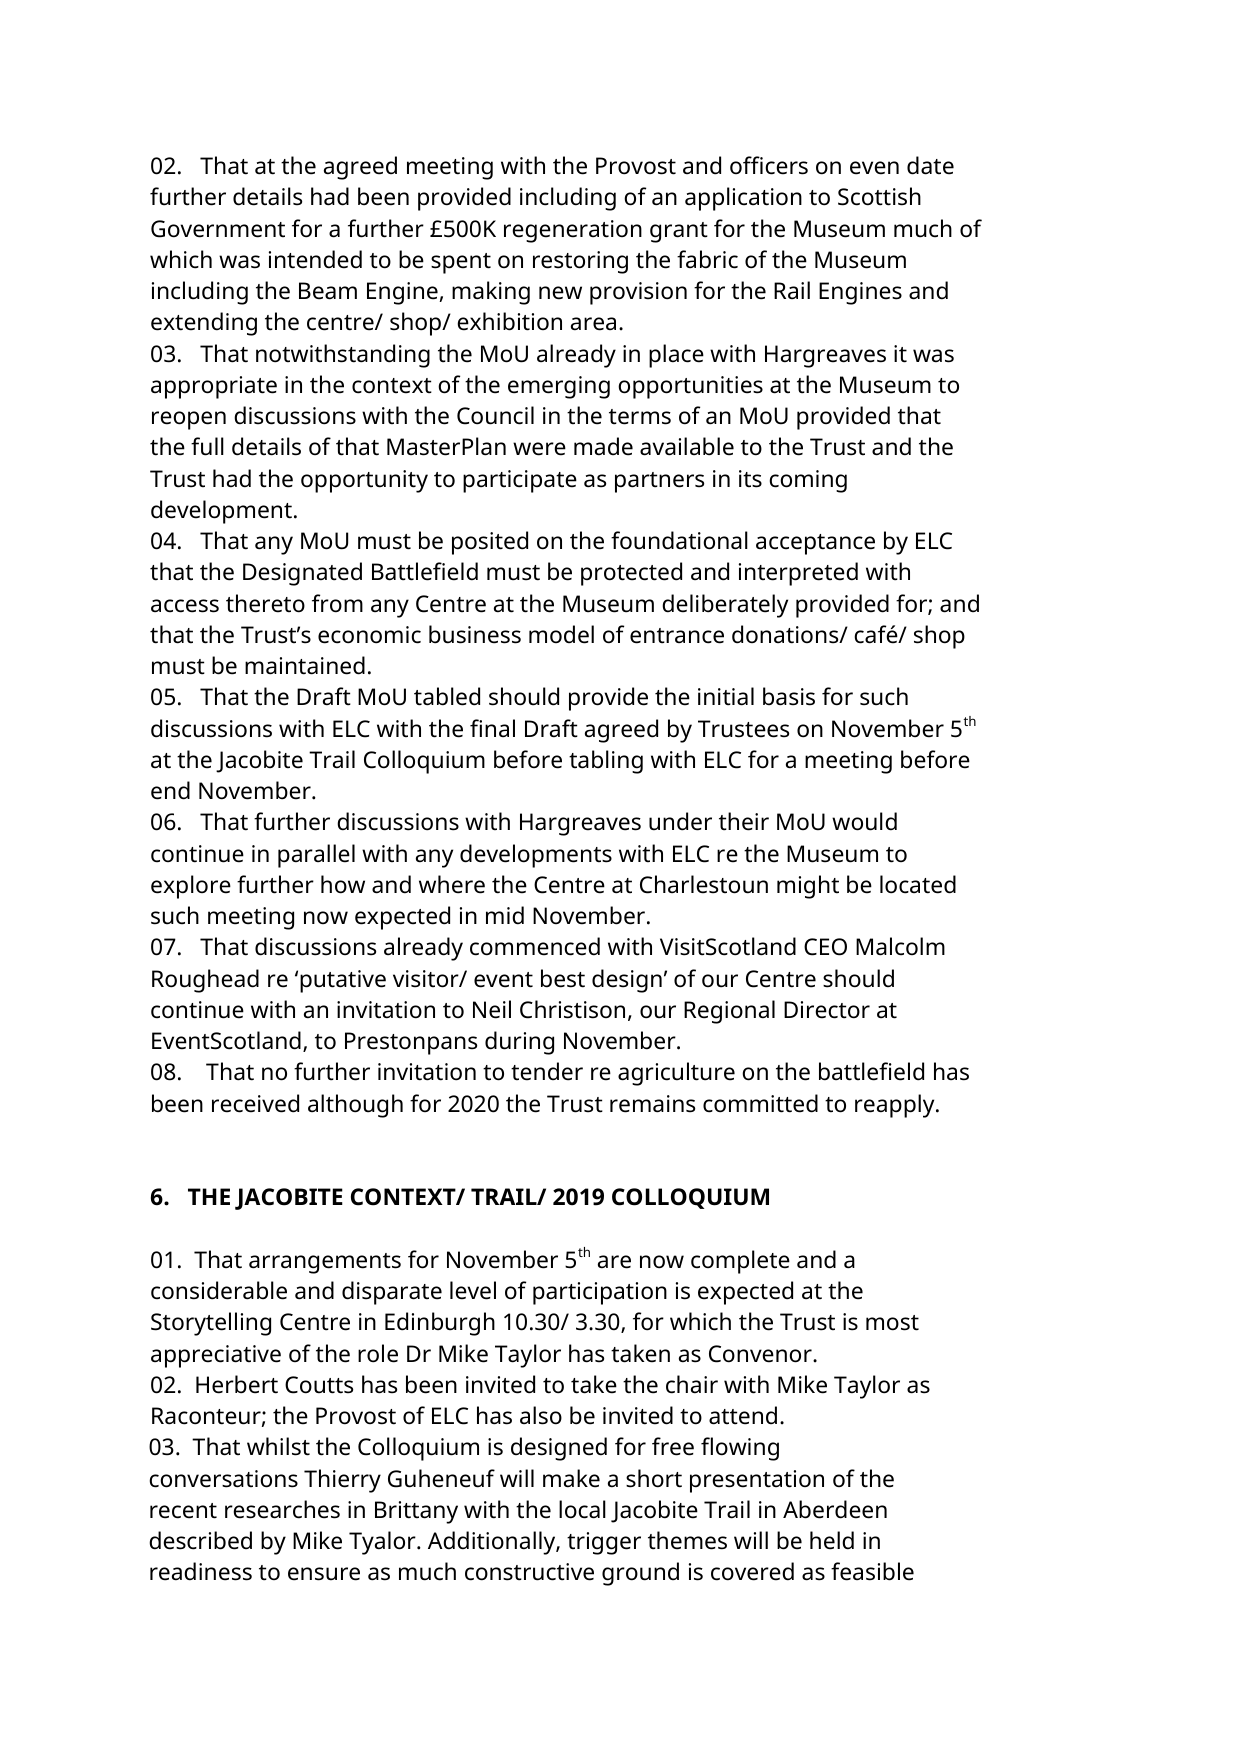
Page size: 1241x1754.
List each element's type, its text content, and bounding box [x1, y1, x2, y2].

text 05. That the Draft MoU tabled should provide the initial basis for such discussions with ELC with the final Draft agreed by Trustees on November 5th at the Jacobite Trail Colloquium before tabling with ELC for a meeting before end November. [150, 681, 982, 806]
text 08. That no further invitation to tender re agriculture on the battlefield has been received although for 2020 the Trust remains committed to reapply. [150, 1056, 982, 1119]
text 6. THE JACOBITE CONTEXT/ TRAIL/ 2019 COLLOQUIUM [150, 1181, 982, 1212]
text 02. That at the agreed meeting with the Provost and officers on even date further details had been provided including of an application to Scottish Government for a further £500K regeneration grant for the Museum much of which was intended to be spent on restoring the fabric of the Museum including the Beam Engine, making new provision for the Rail Engines and extending the centre/ shop/ exhibition area. [150, 150, 982, 337]
text 06. That further discussions with Hargreaves under their MoU would continue in parallel with any developments with ELC re the Museum to explore further how and where the Centre at Charlestoun might be located such meeting now expected in mid November. [150, 806, 982, 931]
text 01. That arrangements for November 5th are now complete and a considerable and disparate level of participation is expected at the Storytelling Centre in Edinburgh 10.30/ 3.30, for which the Trust is most appreciative of the role Dr Mike Taylor has taken as Convenor. [150, 1244, 982, 1369]
text 03. That notwithstanding the MoU already in place with Hargreaves it was appropriate in the context of the emerging opportunities at the Museum to reopen discussions with the Council in the terms of an MoU provided that the full details of that MasterPlan were made available to the Trust and the Trust had the opportunity to participate as partners in its coming development. [150, 337, 982, 525]
text conversations Thierry Guheneuf will make a short presentation of the [136, 1462, 982, 1494]
text 02. Herbert Coutts has been invited to take the chair with Mike Taylor as Raconteur; the Provost of ELC has also be invited to attend. [150, 1369, 982, 1431]
text 04. That any MoU must be posited on the foundational acceptance by ELC that the Designated Battlefield must be protected and interpreted with access thereto from any Centre at the Museum deliberately provided for; and that the Trust’s economic business model of entrance donations/ café/ shop must be maintained. [150, 525, 982, 681]
text 07. That discussions already commenced with VisitScotland CEO Malcolm Roughead re ‘putative visitor/ event best design’ of our Centre should continue with an invitation to Neil Christison, our Regional Director at EventScotland, to Prestonpans during November. [150, 931, 982, 1056]
text 03. That whilst the Colloquium is designed for free flowing [136, 1431, 982, 1462]
text described by Mike Tyalor. Additionally, trigger themes will be held in [136, 1525, 982, 1556]
text recent researches in Brittany with the local Jacobite Trail in Aberdeen [136, 1494, 982, 1525]
text readiness to ensure as much constructive ground is covered as feasible [136, 1556, 982, 1587]
